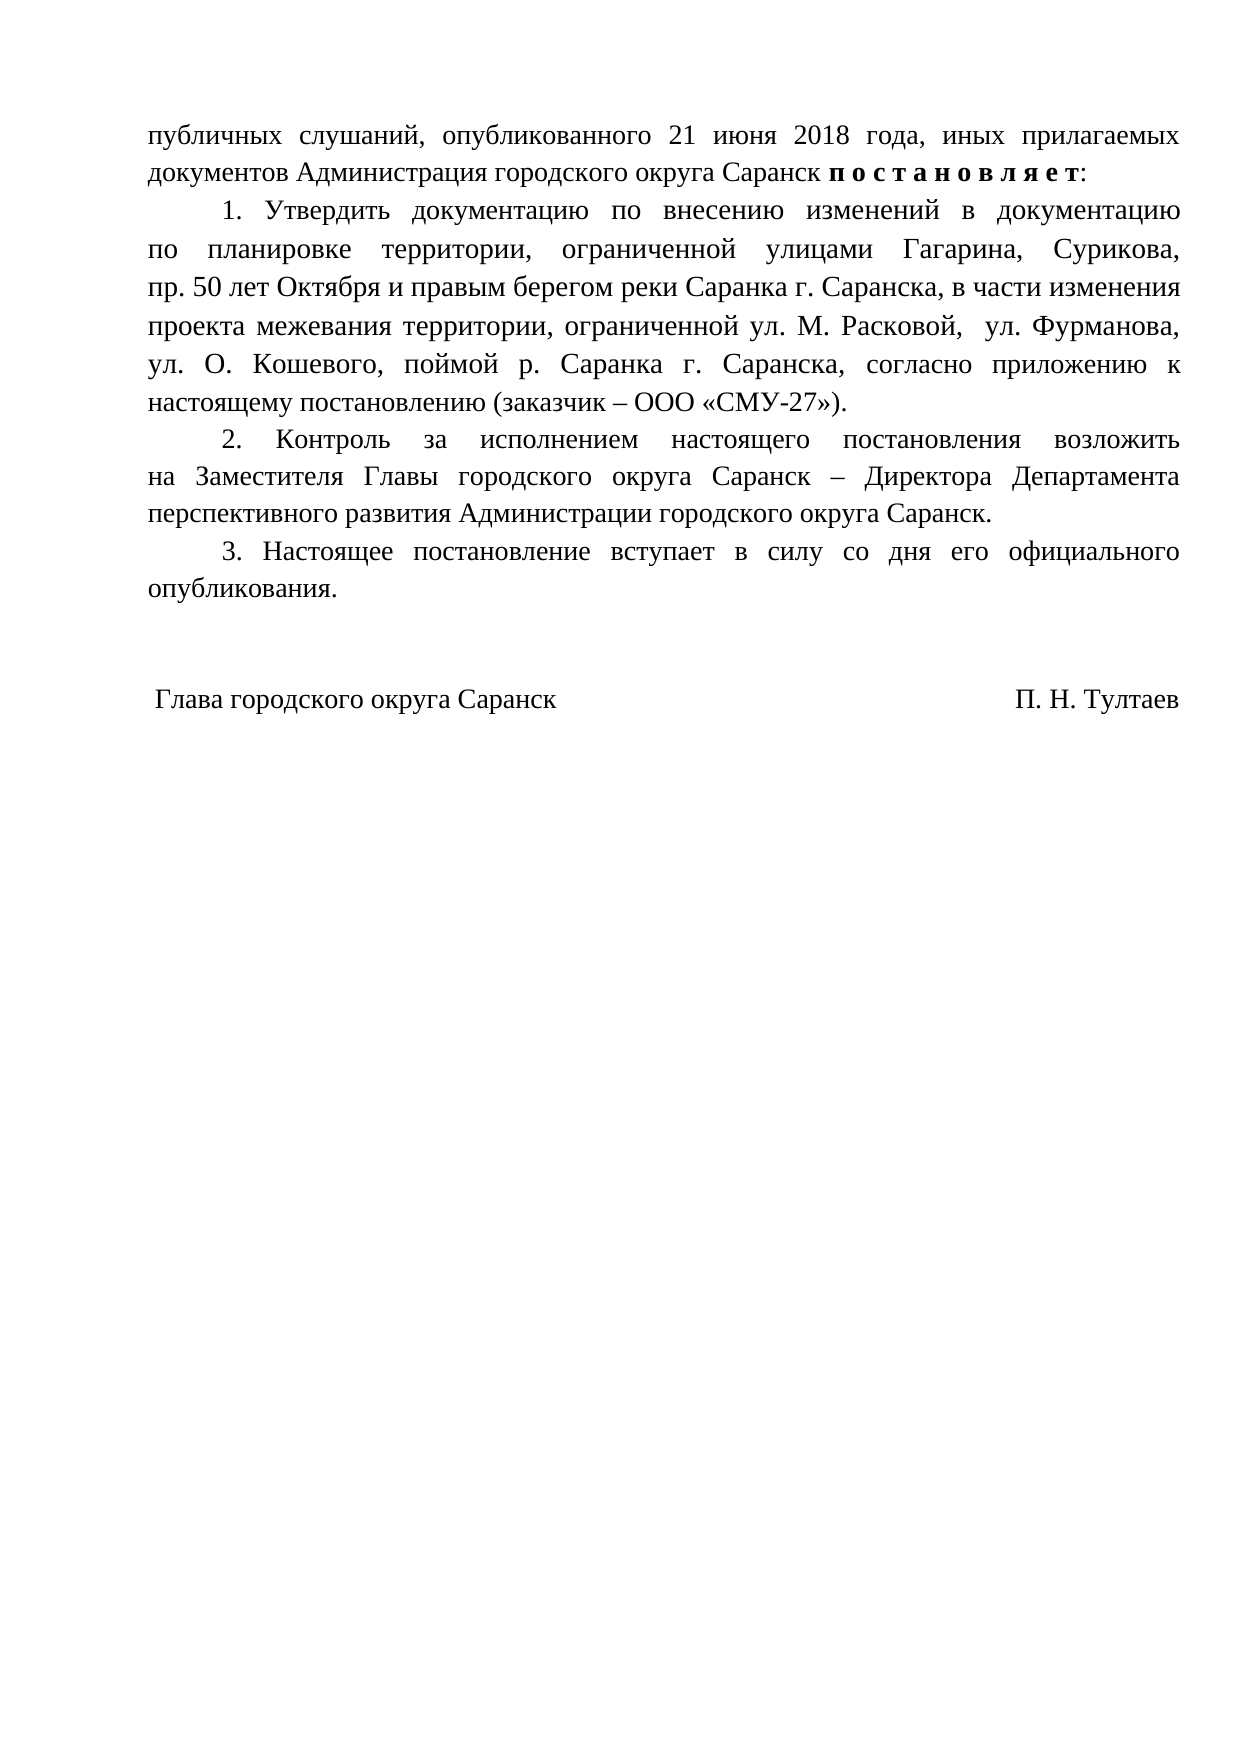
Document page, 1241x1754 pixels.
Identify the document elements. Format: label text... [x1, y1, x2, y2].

text 3. Настоящее постановление вступает в силу со дня его официального опубликования. [148, 534, 1181, 603]
text Глава городского округа Саранск П. Н. Тултаев [148, 682, 1181, 752]
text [148, 118, 1181, 188]
text 1. Утвердить документацию по внесению изменений в документацию по планировке территории, ограниченной улицами Гагарина, Сурикова, пр. 50 лет Октября и правым берегом реки Саранка г. Саранска, в части изменения проекта межевания территории, ограниченной ул. М. Расковой, ул. Фурманова, ул. О. Кошевого, поймой р. Саранка г. Саранска, согласно приложению к настоящему постановлению (заказчик – ООО «СМУ-27»). [148, 192, 1181, 417]
text 2. Контроль за исполнением настоящего постановления возложить на Заместителя Главы городского округа Саранск – Директора Департамента перспективного развития Администрации городского округа Саранск. [148, 422, 1181, 529]
